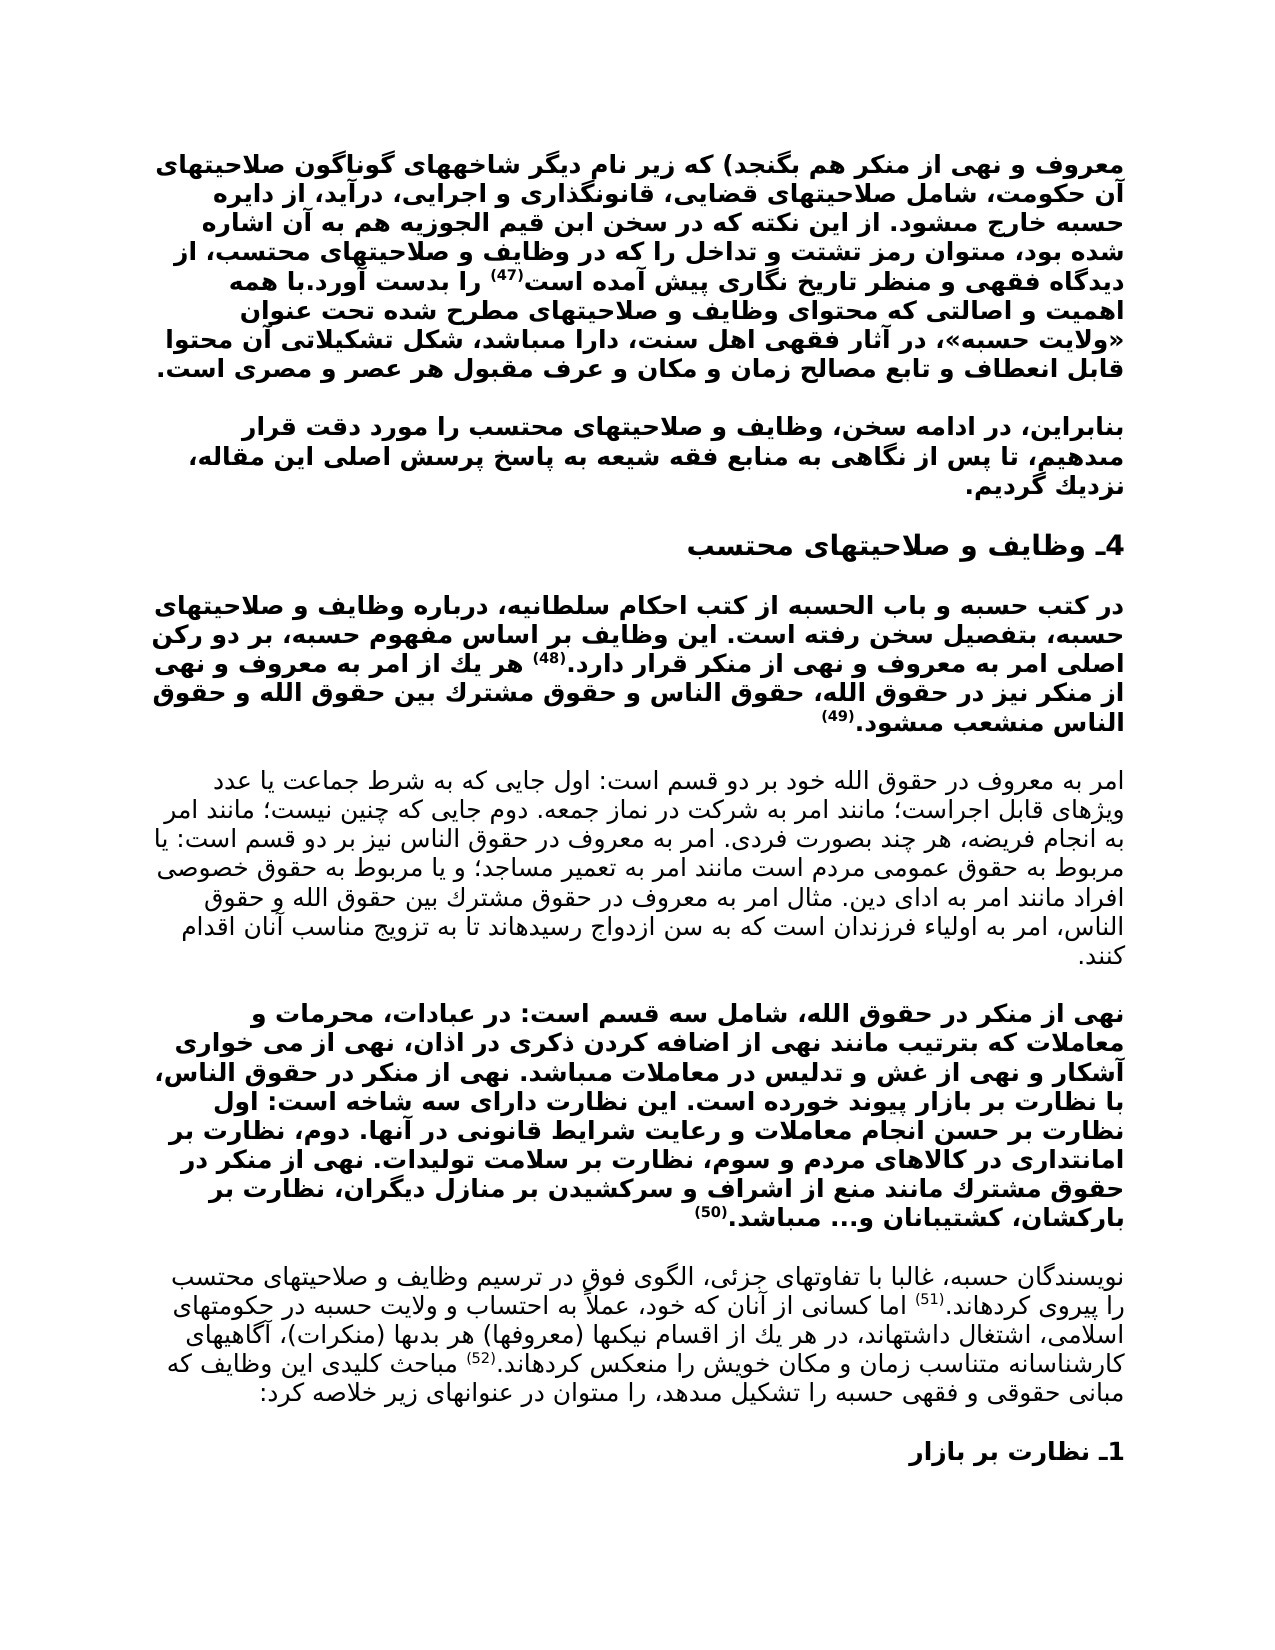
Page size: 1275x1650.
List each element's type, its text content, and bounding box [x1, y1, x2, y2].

text 4ـ وظايف و صلاحيت‏هاى محتسب [150, 529, 1125, 562]
text نهى از منكر در حقوق الله، شامل سه قسم است: در عبادات، محرمات و معاملات كه بترتيب مانند نهى از اضافه كردن ذكرى در اذان، نهى از مى خوارى آشكار و نهى از غش و تدليس در معاملات مى‏باشد. نهى از منكر در حقوق الناس، با نظارت بر بازار پيوند خورده است. اين نظارت داراى سه شاخه است: اول نظارت بر حسن انجام معاملات و رعايت شرايط قانونى در آنها. دوم، نظارت بر امانتدارى در كالاهاى مردم و سوم، نظارت بر سلامت توليدات. نهى از منكر در حقوق مشترك مانند منع از اشراف و سركشيدن بر منازل ديگران، نظارت بر باركشان، كشتيبانان و... مى‏باشد.(50) [150, 999, 1125, 1233]
text نويسندگان حسبه، غالبا با تفاوتهاى جزئى، الگوى فوق در ترسيم وظايف و صلاحيت‏هاى محتسب را پيروى كرده‏اند.(51) اما كسانى از آنان كه خود، عملاً به احتساب و ولايت حسبه در حكومت‏هاى اسلامى، اشتغال داشته‏اند، در هر يك از اقسام نيكى‏ها (معروفها) هر بدى‏ها (منكرات)، آگاهيهاى كارشناسانه متناسب زمان و مكان خويش را منعكس كرده‏اند.(52) مباحث كليدى اين وظايف كه مبانى حقوقى و فقهى حسبه را تشكيل مى‏دهد، را مى‏توان در عنوانهاى زير خلاصه كرد: [150, 1262, 1125, 1408]
text بنابراين، در ادامه سخن، وظايف و صلاحيت‏هاى محتسب را مورد دقت قرار مى‏دهيم، تا پس از نگاهى به منابع فقه شيعه به پاسخ پرسش اصلى اين مقاله، نزديك گرديم. [150, 412, 1125, 500]
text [150, 150, 1125, 383]
text 1ـ نظارت بر بازار [150, 1437, 1125, 1466]
text در كتب حسبه و باب الحسبه از كتب احكام سلطانيه، درباره وظايف و صلاحيت‏هاى حسبه، بتفصيل سخن رفته است. اين وظايف بر اساس مفهوم حسبه، بر دو ركن اصلى امر به معروف و نهى از منكر قرار دارد.(48) هر يك از امر به معروف و نهى از منكر نيز در حقوق الله، حقوق الناس و حقوق مشترك بين حقوق الله و حقوق الناس منشعب مى‏شود.(49) [150, 591, 1125, 737]
text امر به معروف در حقوق الله خود بر دو قسم است: اول جايى كه به شرط جماعت يا عدد ويژه‏اى قابل اجراست؛ مانند امر به شركت در نماز جمعه. دوم جايى كه چنين نيست؛ مانند امر به انجام فريضه، هر چند بصورت فردى. امر به معروف در حقوق الناس نيز بر دو قسم است: يا مربوط به حقوق عمومى مردم است مانند امر به تعمير مساجد؛ و يا مربوط به حقوق خصوصى افراد مانند امر به اداى دين. مثال امر به معروف در حقوق مشترك بين حقوق الله و حقوق الناس، امر به اولياء فرزندان است كه به سن ازدواج رسيده‏اند تا به تزويج مناسب آنان اقدام كنند. [150, 766, 1125, 970]
